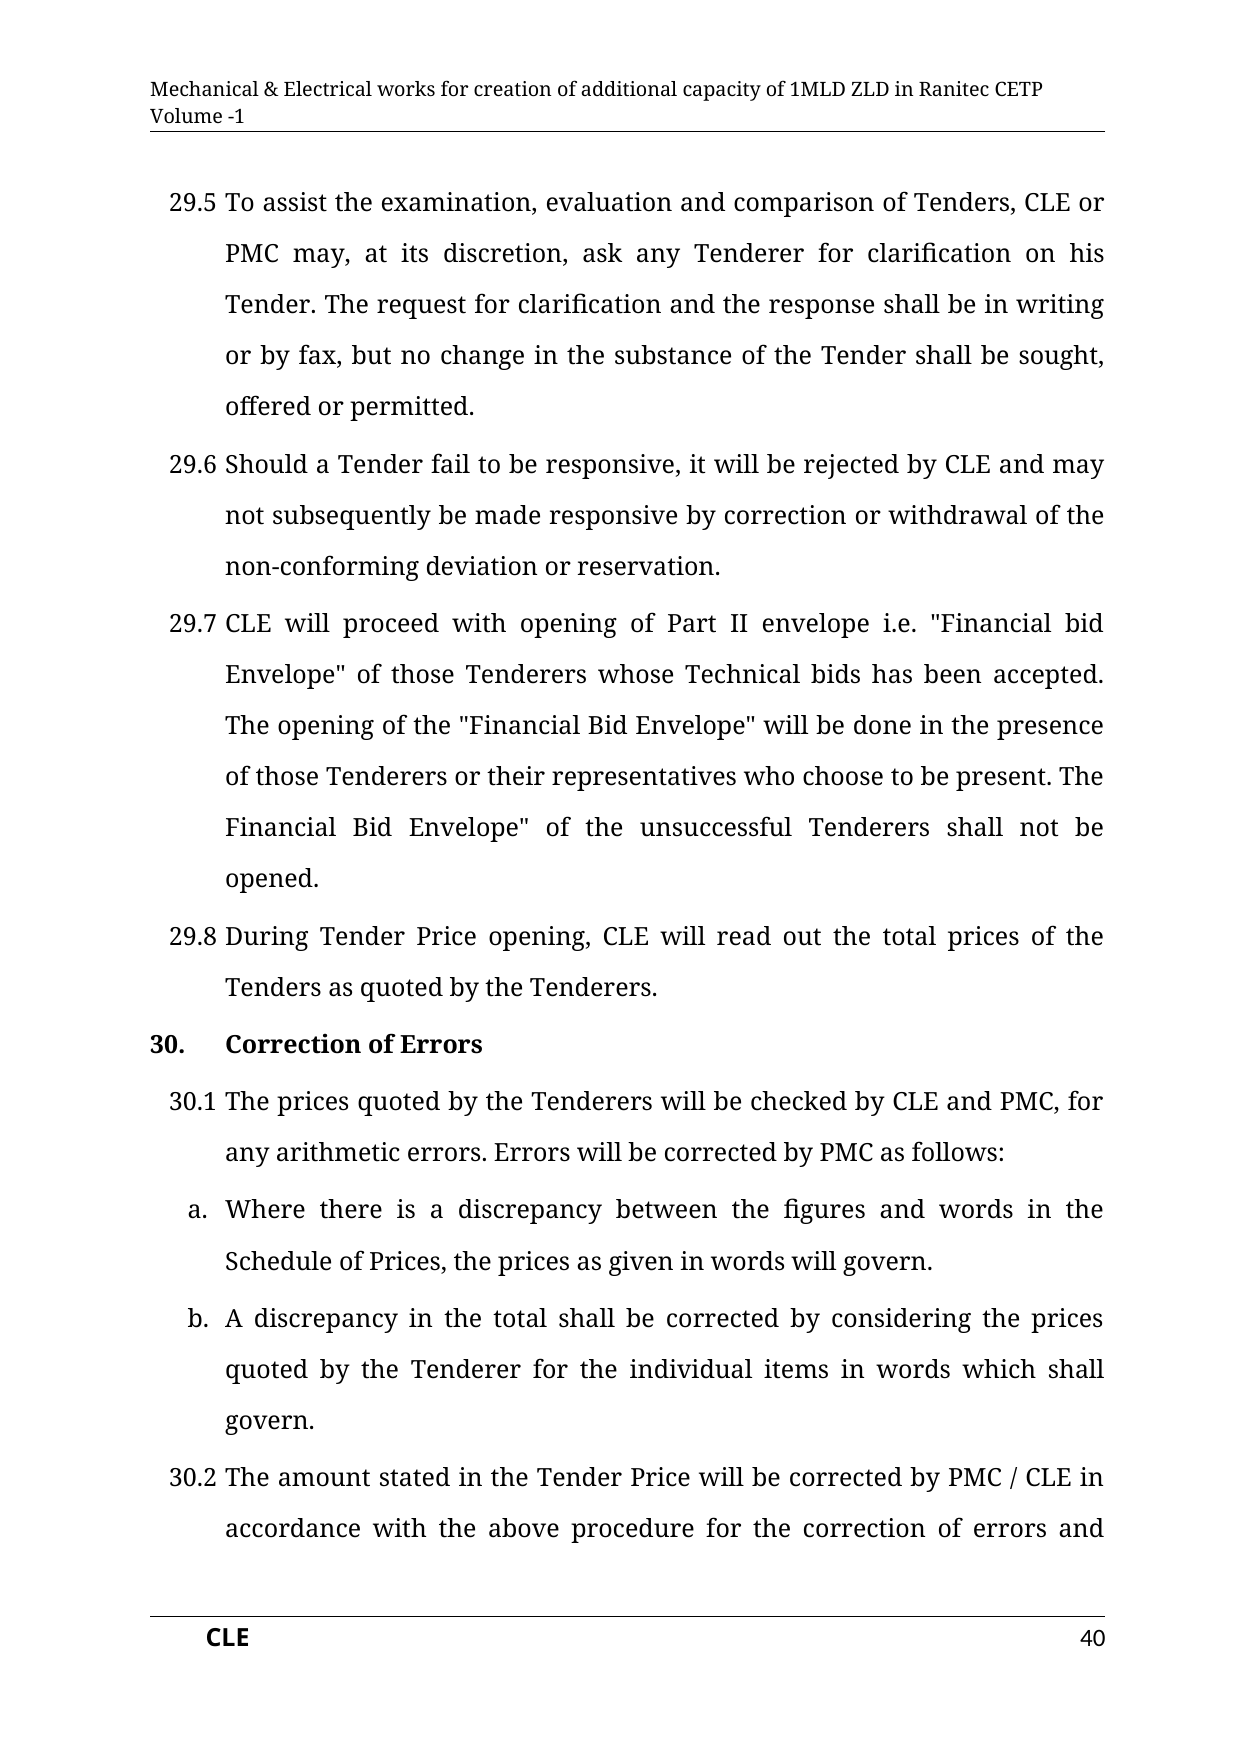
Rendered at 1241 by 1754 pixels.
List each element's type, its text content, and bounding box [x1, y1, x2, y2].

text 29.6 Should a Tender fail to be responsive, it will be rejected by CLE and may not subsequently be made responsive by correction or withdrawal of the non-conforming deviation or reservation. [169, 446, 1105, 582]
text 29.5 To assist the examination, evaluation and comparison of Tenders, CLE or PMC may, at its discretion, ask any Tenderer for clarification on his Tender. The request for clarification and the response shall be in writing or by fax, but no change in the substance of the Tender shall be sought, offered or permitted. [169, 185, 1105, 423]
list The prices quoted by the Tenderers will be checked by CLE and PMC, for any arithmetic errors. Errors will be corrected by PMC as follows: [169, 1084, 1105, 1169]
list Correction of Errors [150, 1026, 1105, 1061]
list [169, 1460, 1105, 1545]
text 29.7 CLE will proceed with opening of Part II envelope i.e. "Financial bid Envelope" of those Tenderers whose Technical bids has been accepted. The opening of the "Financial Bid Envelope" will be done in the presence of those Tenderers or their representatives who choose to be present. The Financial Bid Envelope" of the unsuccessful Tenderers shall not be opened. [169, 606, 1105, 895]
list A discrepancy in the total shall be corrected by considering the prices quoted by the Tenderer for the individual items in words which shall govern. [187, 1300, 1105, 1437]
text 29.8 During Tender Price opening, CLE will read out the total prices of the Tenders as quoted by the Tenderers. [169, 918, 1105, 1003]
list Where there is a discrepancy between the figures and words in the Schedule of Prices, the prices as given in words will govern. [187, 1192, 1105, 1277]
